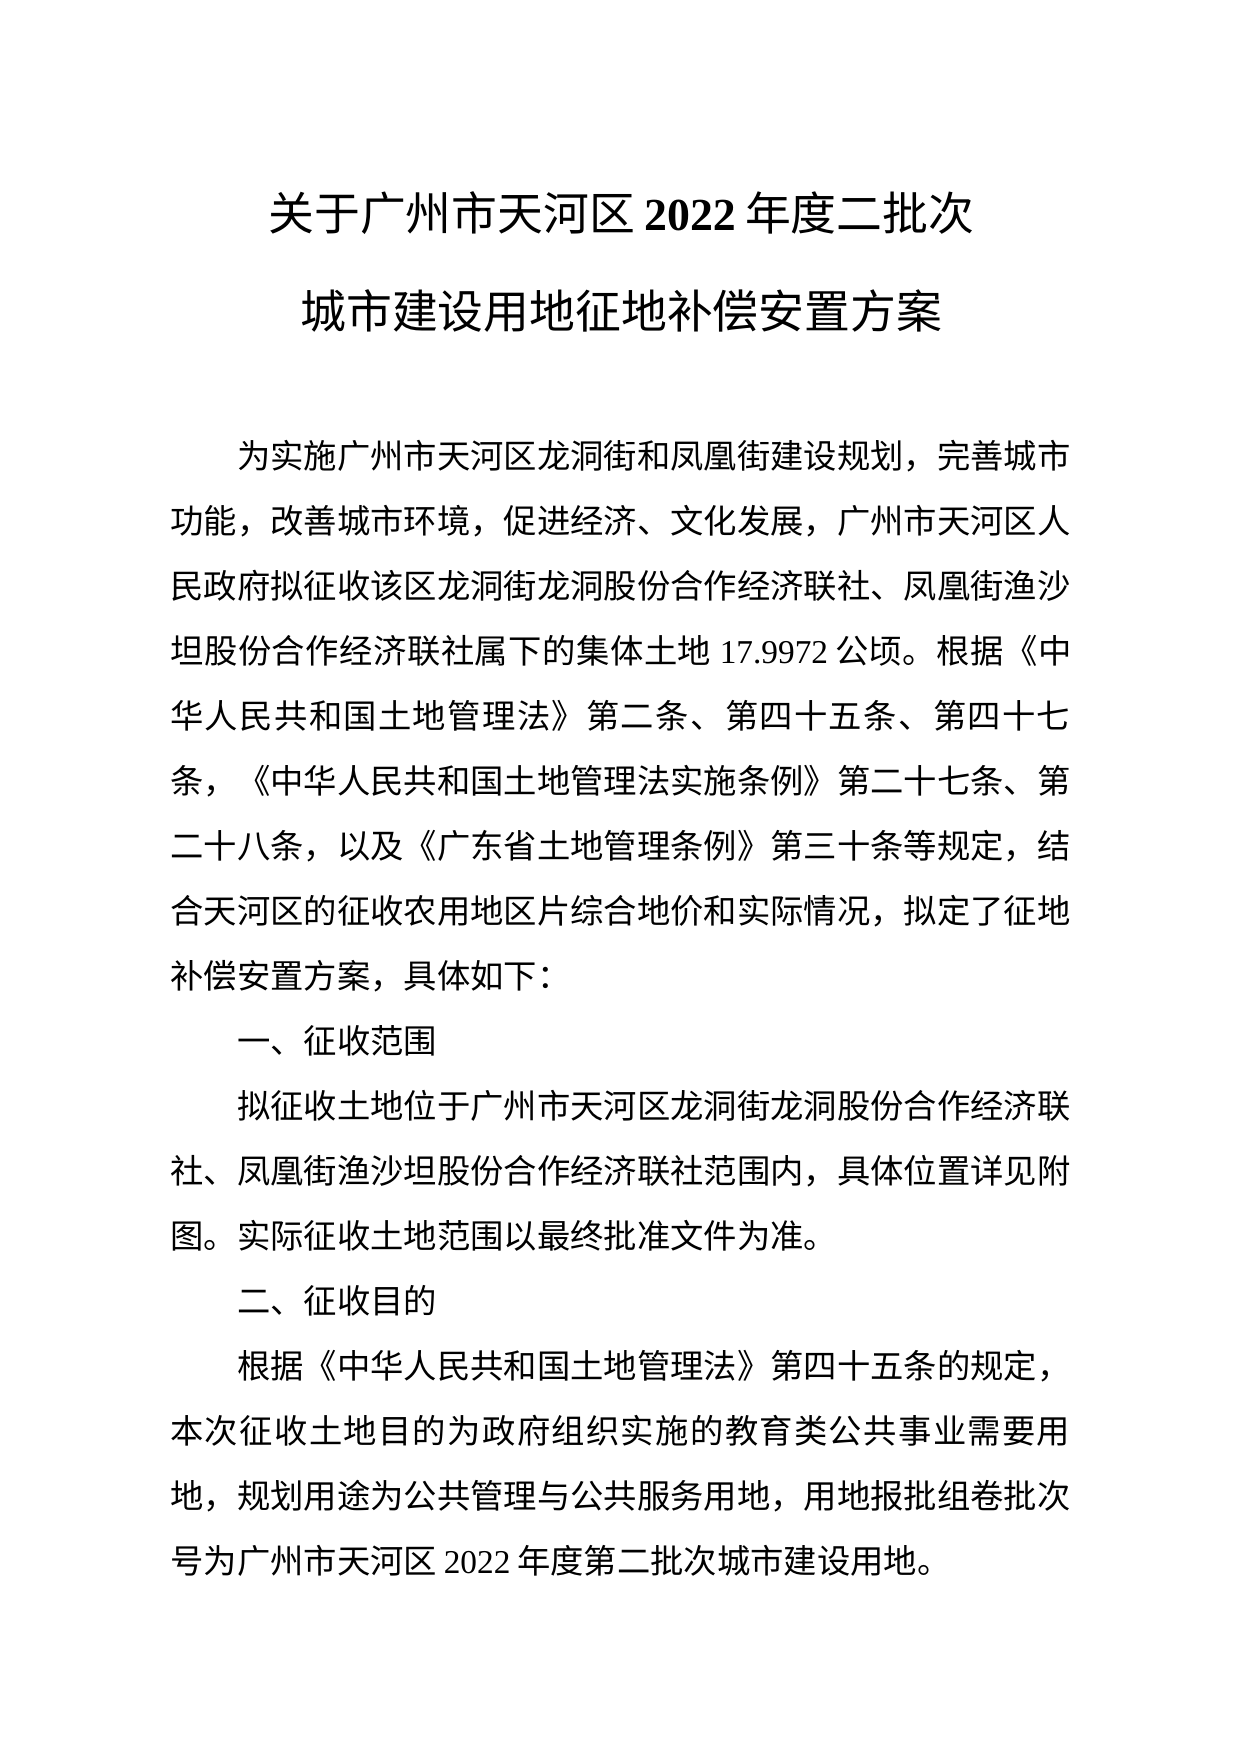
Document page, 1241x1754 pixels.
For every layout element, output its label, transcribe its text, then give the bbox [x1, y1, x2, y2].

text 拟征收土地位于广州市天河区龙洞街龙洞股份合作经济联社、凤凰街渔沙坦股份合作经济联社范围内，具体位置详见附图。实际征收土地范围以最终批准文件为准。 [170, 1072, 1072, 1267]
text 城市建设用地征地补偿安置方案 [170, 259, 1072, 357]
text 根据《中华人民共和国土地管理法》第四十五条的规定，本次征收土地目的为政府组织实施的教育类公共事业需要用地，规划用途为公共管理与公共服务用地，用地报批组卷批次号为广州市天河区2022年度第二批次城市建设用地。 [170, 1332, 1072, 1592]
text 关于广州市天河区2022年度二批次 [170, 162, 1072, 259]
text 一、征收范围 [170, 1007, 1072, 1072]
text 为实施广州市天河区龙洞街和凤凰街建设规划，完善城市功能，改善城市环境，促进经济、文化发展，广州市天河区人民政府拟征收该区龙洞街龙洞股份合作经济联社、凤凰街渔沙坦股份合作经济联社属下的集体土地17.9972公顷。根据《中华人民共和国土地管理法》第二条、第四十五条、第四十七条，《中华人民共和国土地管理法实施条例》第二十七条、第二十八条，以及《广东省土地管理条例》第三十条等规定，结合天河区的征收农用地区片综合地价和实际情况，拟定了征地补偿安置方案，具体如下： [170, 422, 1072, 1007]
text 二、征收目的 [170, 1267, 1072, 1332]
